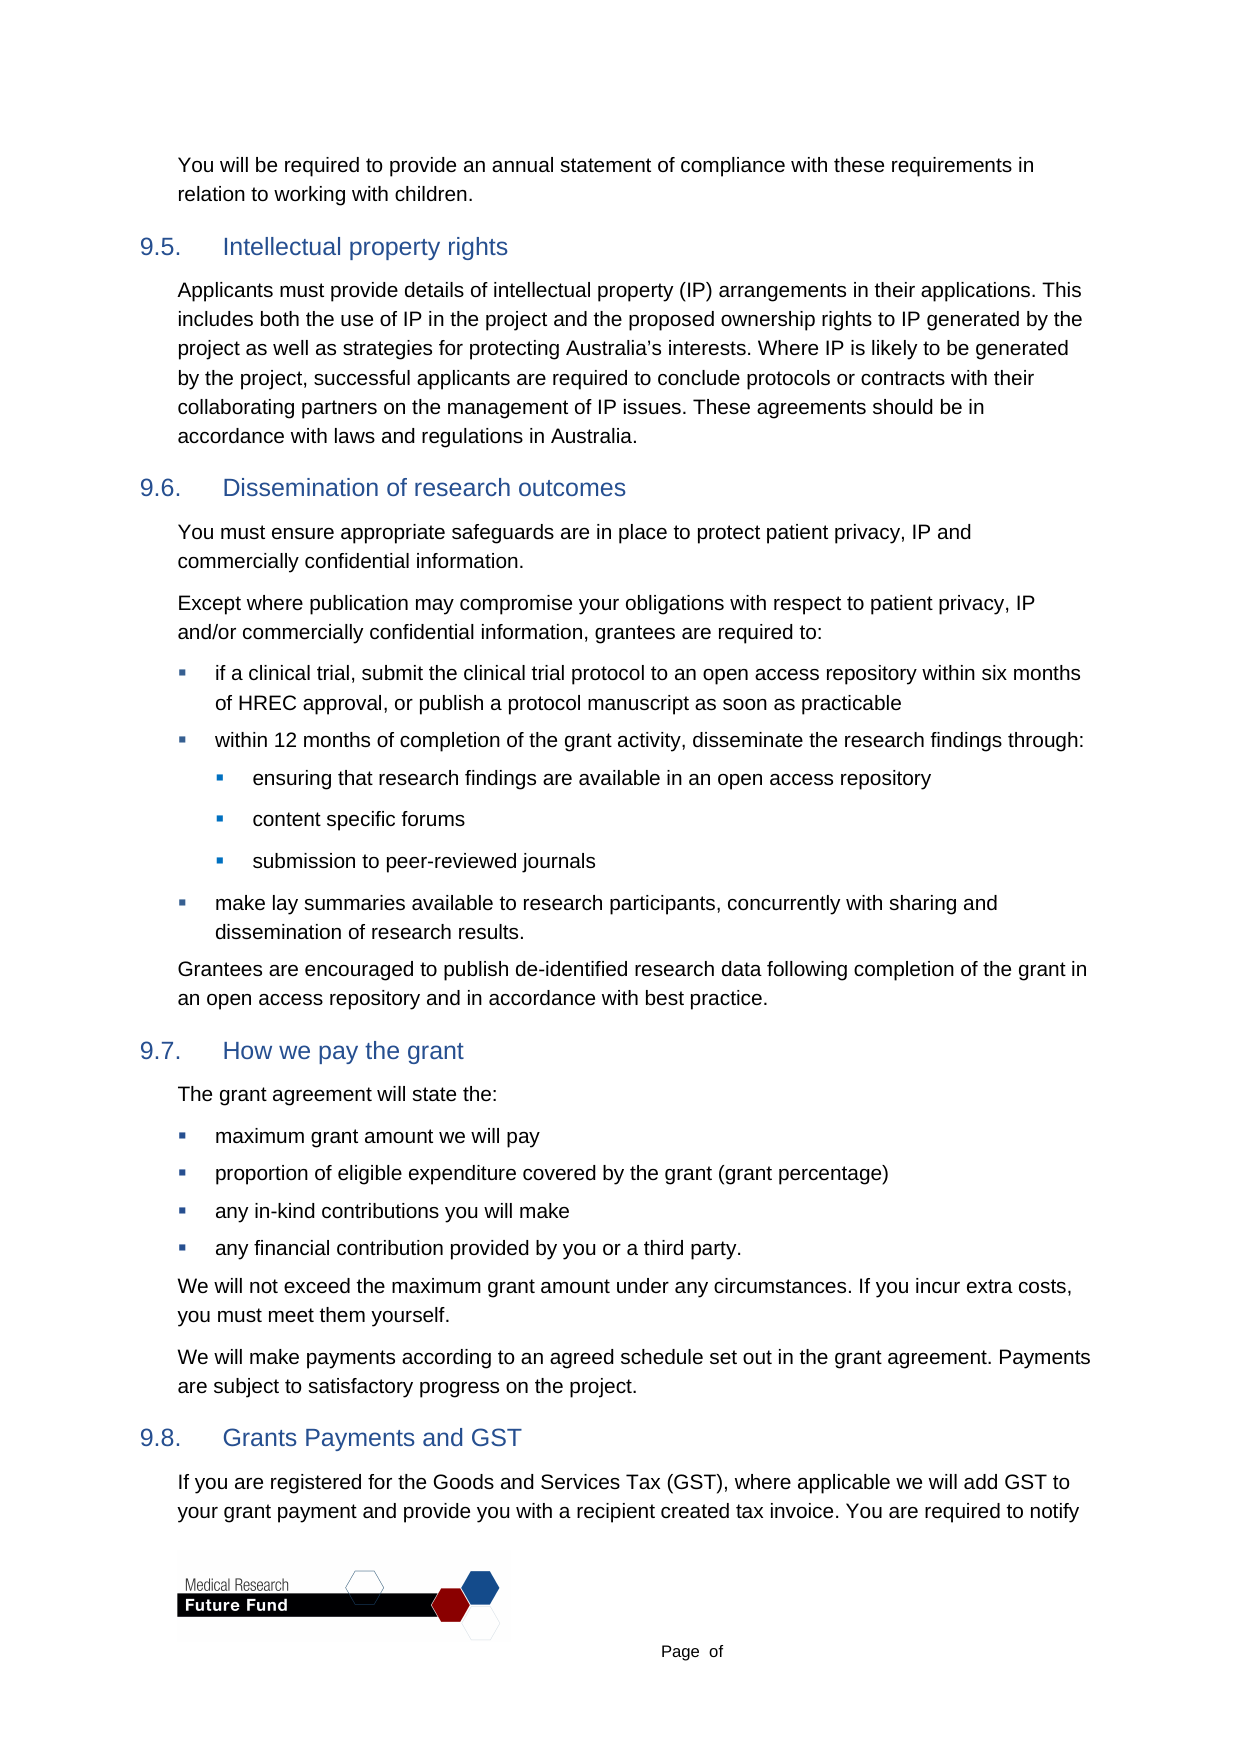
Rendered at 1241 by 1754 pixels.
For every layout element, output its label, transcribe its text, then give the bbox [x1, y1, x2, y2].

list make lay summaries available to research participants, concurrently with sharing and dissemination of research results. [177, 885, 1092, 943]
picture [177, 1550, 511, 1642]
subtitle Intellectual property rights [139, 231, 1092, 260]
list content specific forums [215, 802, 1092, 831]
list ensuring that research findings are available in an open access repository [215, 760, 1092, 789]
text We will make payments according to an agreed schedule set out in the grant agreement. Payments are subject to satisfactory progress on the project. [177, 1339, 1092, 1398]
list any in-kind contributions you will make [177, 1193, 1092, 1223]
text Applicants must provide details of intellectual property (IP) arrangements in their applications. This includes both the use of IP in the project and the proposed ownership rights to IP generated by the project as well as strategies for protecting Australia’s interests. Where IP is likely to be generated by the project, successful applicants are required to conclude protocols or contracts with their collaborating partners on the management of IP issues. These agreements should be in accordance with laws and regulations in Australia. [177, 273, 1092, 448]
subtitle Grants Payments and GST [139, 1423, 1092, 1452]
list proportion of eligible expenditure covered by the grant (grant percentage) [177, 1156, 1092, 1185]
subtitle Dissemination of research outcomes [139, 473, 1092, 502]
text Grantees are encouraged to publish de-identified research data following completion of the grant in an open access repository and in accordance with best practice. [177, 952, 1092, 1010]
list maximum grant amount we will pay [177, 1118, 1092, 1148]
list submission to peer-reviewed journals [215, 843, 1092, 873]
text We will not exceed the maximum grant amount under any circumstances. If you incur extra costs, you must meet them yourself. [177, 1268, 1092, 1327]
text You will be required to provide an annual statement of compliance with these requirements in relation to working with children. [177, 148, 1092, 206]
list if a clinical trial, submit the clinical trial protocol to an open access repository within six months of HREC approval, or publish a protocol manuscript as soon as practicable [177, 656, 1092, 714]
text Except where publication may compromise your obligations with respect to patient privacy, IP and/or commercially confidential information, grantees are required to: [177, 585, 1092, 643]
list any financial contribution provided by you or a third party. [177, 1231, 1092, 1260]
text The grant agreement will state the: [177, 1077, 1092, 1106]
text You must ensure appropriate safeguards are in place to protect patient privacy, IP and commercially confidential information. [177, 514, 1092, 573]
list within 12 months of completion of the grant activity, disseminate the research findings through: [177, 723, 1092, 752]
subtitle How we pay the grant [139, 1035, 1092, 1064]
